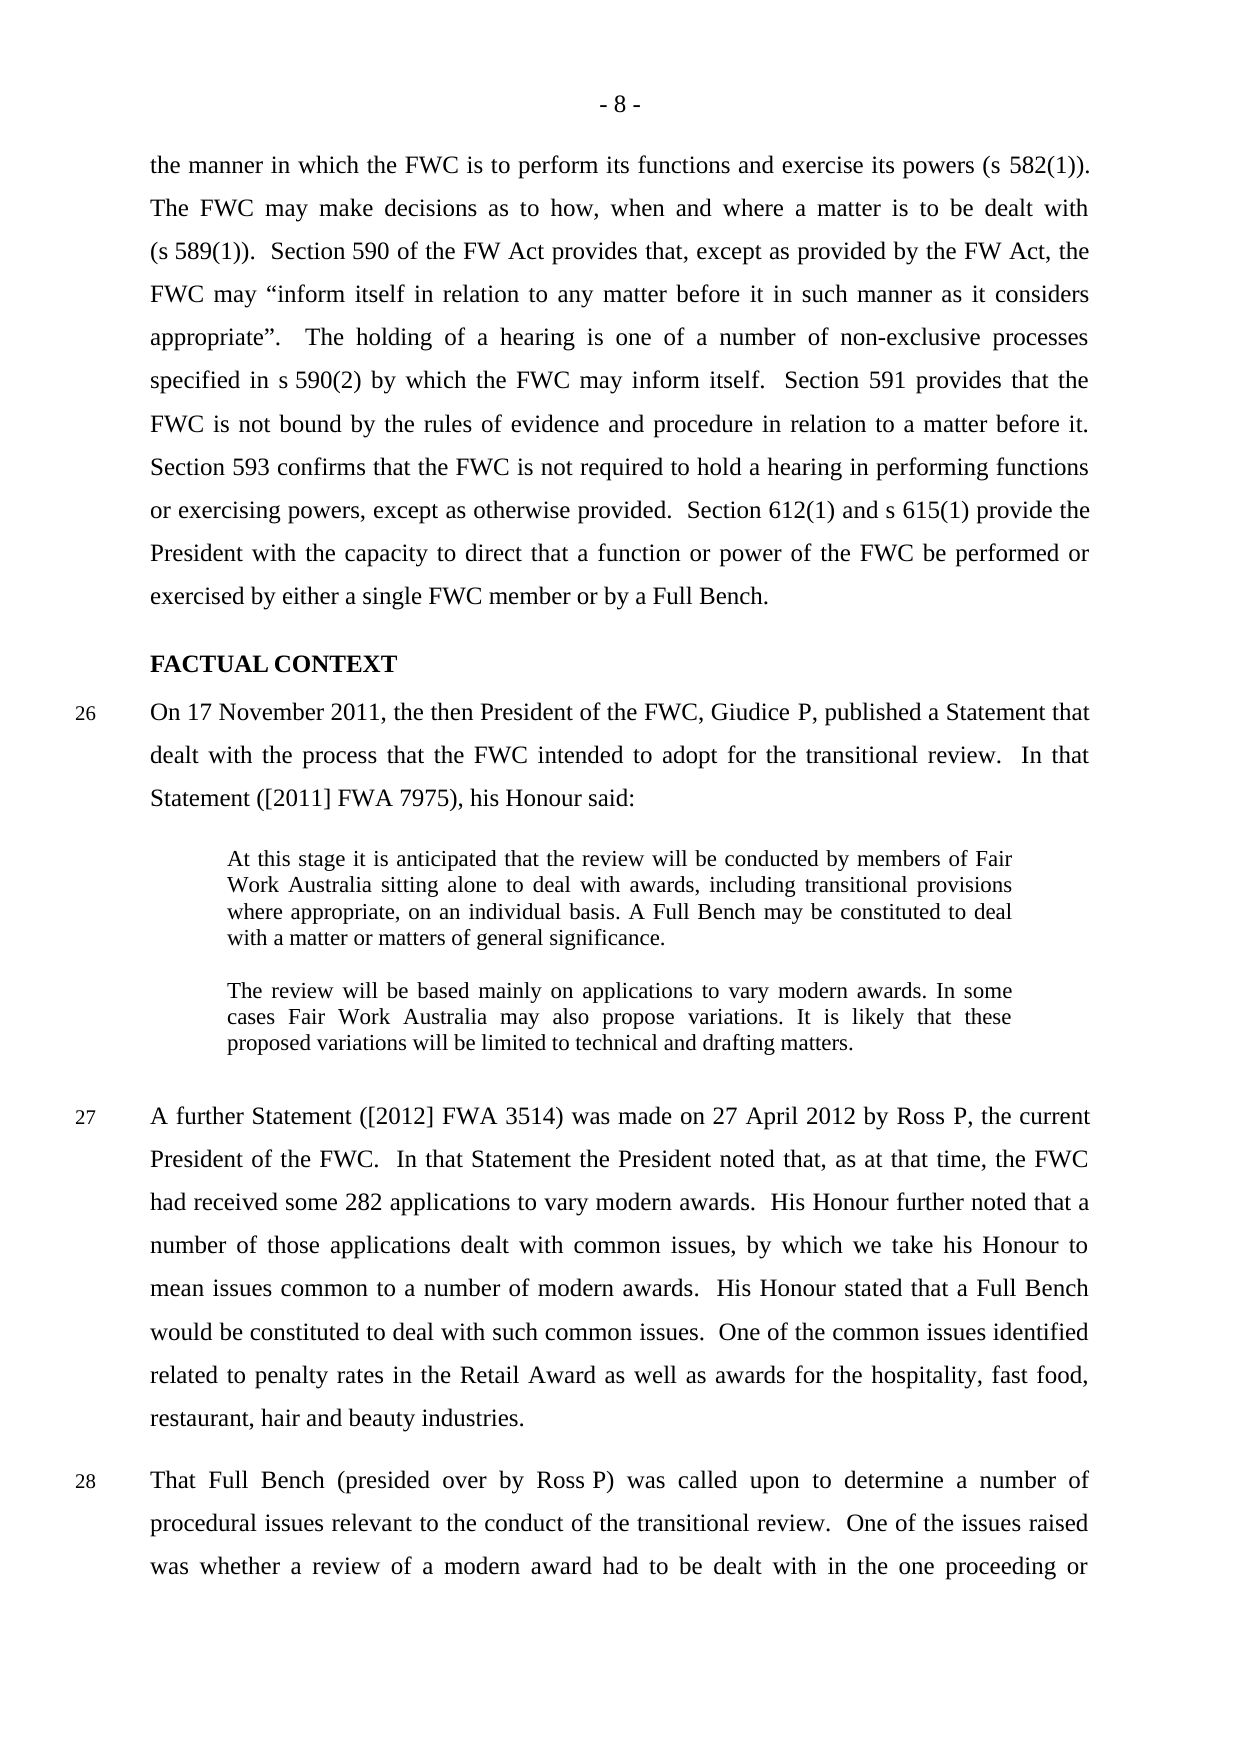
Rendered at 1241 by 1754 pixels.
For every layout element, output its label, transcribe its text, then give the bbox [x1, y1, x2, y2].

text A further Statement ([2012] FWA 3514) was made on 27 April 2012 by Ross P, the current President of the FWC. In that Statement the President noted that, as at that time, the FWC had received some 282 applications to vary modern awards. His Honour further noted that a number of those applications dealt with common issues, by which we take his Honour to mean issues common to a number of modern awards. His Honour stated that a Full Bench would be constituted to deal with such common issues. One of the common issues identified related to penalty rates in the Retail Award as well as awards for the hospitality, fast food, restaurant, hair and beauty industries. [75, 1101, 1090, 1432]
subtitle FACTUAL CONTEXT [150, 649, 1090, 678]
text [75, 1465, 1090, 1580]
text On 17 November 2011, the then President of the FWC, Giudice P, published a Statement that dealt with the process that the FWC intended to adopt for the transitional review. In that Statement ([2011] FWA 7975), his Honour said: [75, 697, 1090, 812]
text The review will be based mainly on applications to vary modern awards. In some cases Fair Work Australia may also propose variations. It is likely that these proposed variations will be limited to technical and drafting matters. [227, 977, 1013, 1056]
text At this stage it is anticipated that the review will be conducted by members of Fair Work Australia sitting alone to deal with awards, including transitional provisions where appropriate, on an individual basis. A Full Bench may be constituted to deal with a matter or matters of general significance. [227, 845, 1013, 950]
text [75, 150, 1090, 610]
